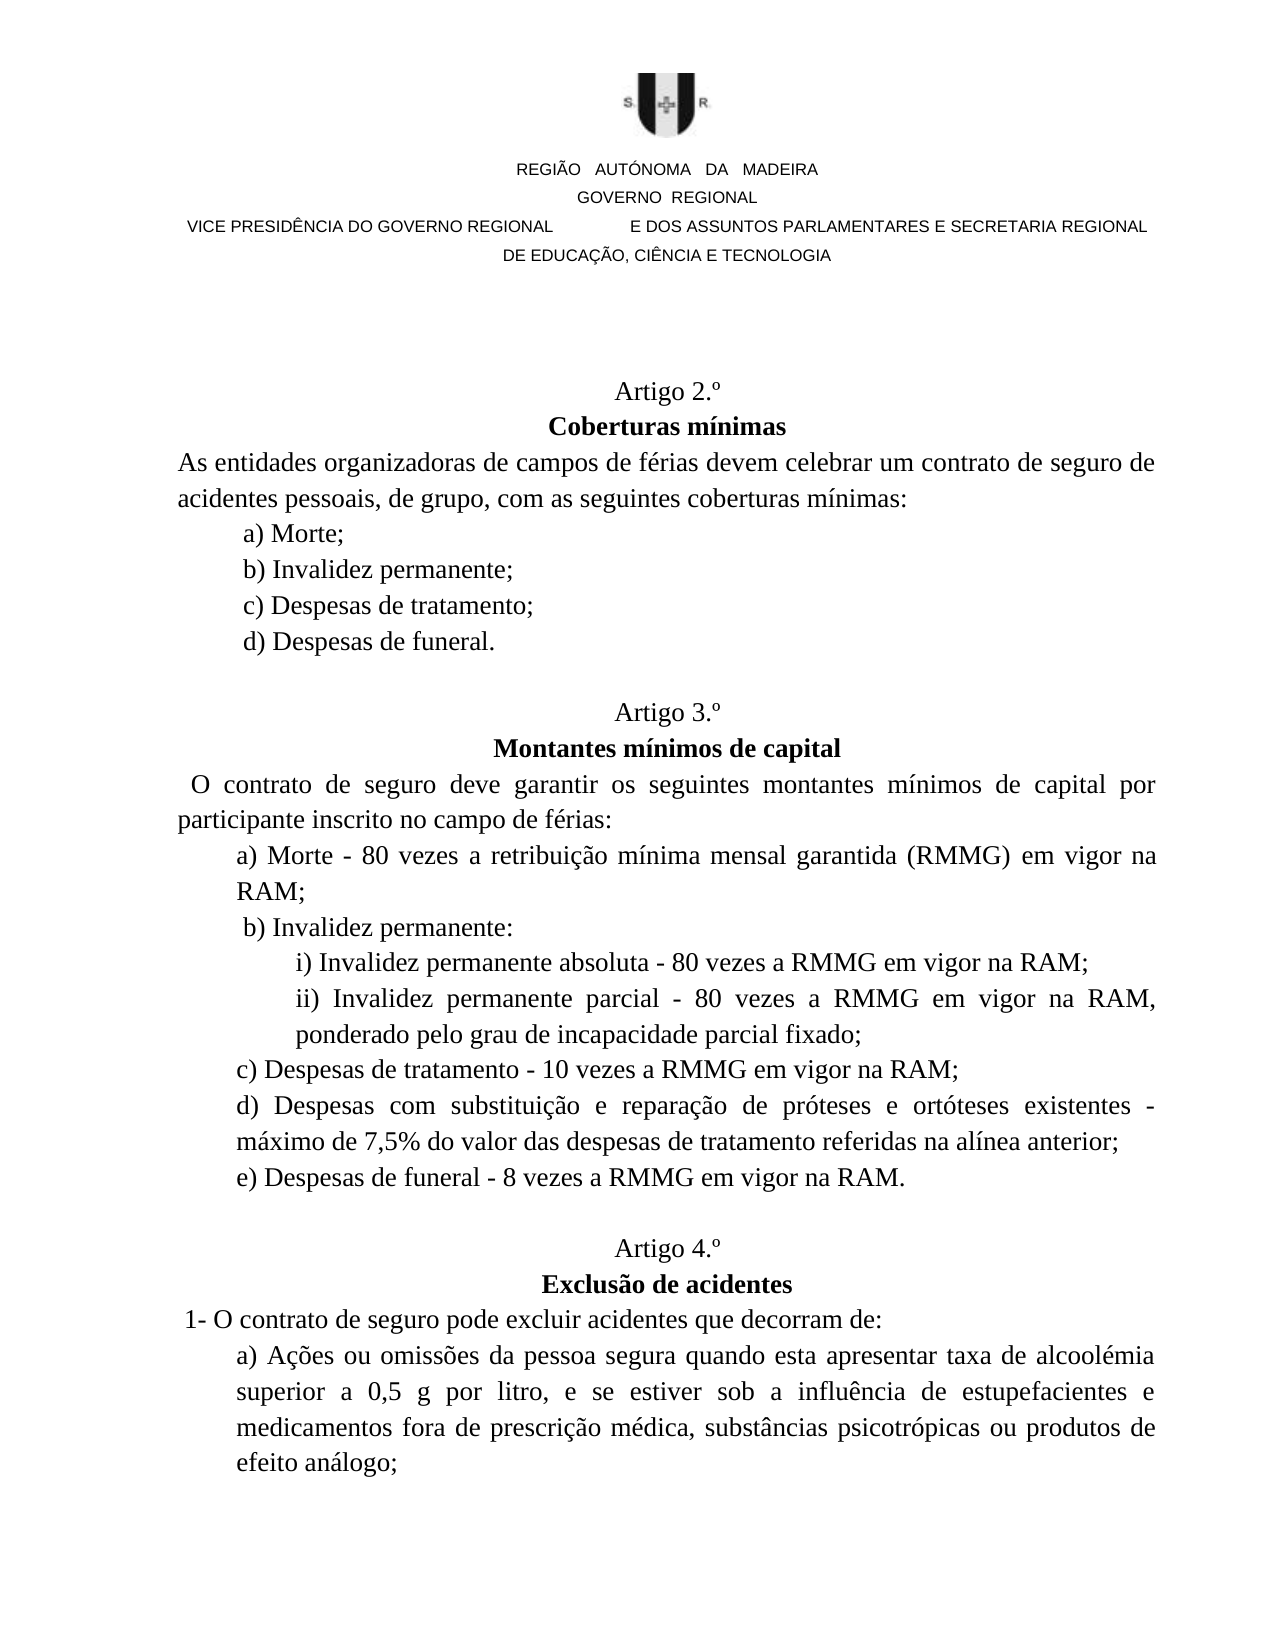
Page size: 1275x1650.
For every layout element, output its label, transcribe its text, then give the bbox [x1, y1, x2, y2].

text a) Morte - 80 vezes a retribuição mínima mensal garantida (RMMG) em vigor na RAM; [236, 839, 1157, 906]
text 1- O contrato de seguro pode excluir acidentes que decorram de: [177, 1304, 1157, 1335]
picture [621, 73, 713, 138]
text Coberturas mínimas [177, 410, 1157, 442]
text Exclusão de acidentes [177, 1268, 1157, 1299]
text Montantes mínimos de capital [177, 732, 1157, 763]
text a) Morte; [236, 518, 1157, 549]
text b) Invalidez permanente: [236, 911, 1157, 942]
text a) Ações ou omissões da pessoa segura quando esta apresentar taxa de alcoolémia superior a 0,5 g por litro, e se estiver sob a influência de estupefacientes e medicamentos fora de prescrição médica, substâncias psicotrópicas ou produtos de efeito análogo; [236, 1339, 1157, 1478]
text O contrato de seguro deve garantir os seguintes montantes mínimos de capital por participante inscrito no campo de férias: [177, 768, 1157, 834]
text Artigo 2.º [177, 375, 1157, 406]
text c) Despesas de tratamento; [236, 589, 1157, 620]
text As entidades organizadoras de campos de férias devem celebrar um contrato de seguro de acidentes pessoais, de grupo, com as seguintes coberturas mínimas: [177, 446, 1157, 513]
text c) Despesas de tratamento - 10 vezes a RMMG em vigor na RAM; [236, 1053, 1157, 1085]
text ii) Invalidez permanente parcial - 80 vezes a RMMG em vigor na RAM, ponderado pelo grau de incapacidade parcial fixado; [295, 982, 1157, 1049]
text i) Invalidez permanente absoluta - 80 vezes a RMMG em vigor na RAM; [295, 946, 1157, 977]
text Artigo 3.º [177, 696, 1157, 727]
text b) Invalidez permanente; [236, 553, 1157, 584]
text Artigo 4.º [177, 1232, 1157, 1263]
text d) Despesas de funeral. [236, 625, 1157, 656]
text e) Despesas de funeral - 8 vezes a RMMG em vigor na RAM. [236, 1161, 1157, 1192]
text d) Despesas com substituição e reparação de próteses e ortóteses existentes - máximo de 7,5% do valor das despesas de tratamento referidas na alínea anterior; [236, 1089, 1157, 1156]
